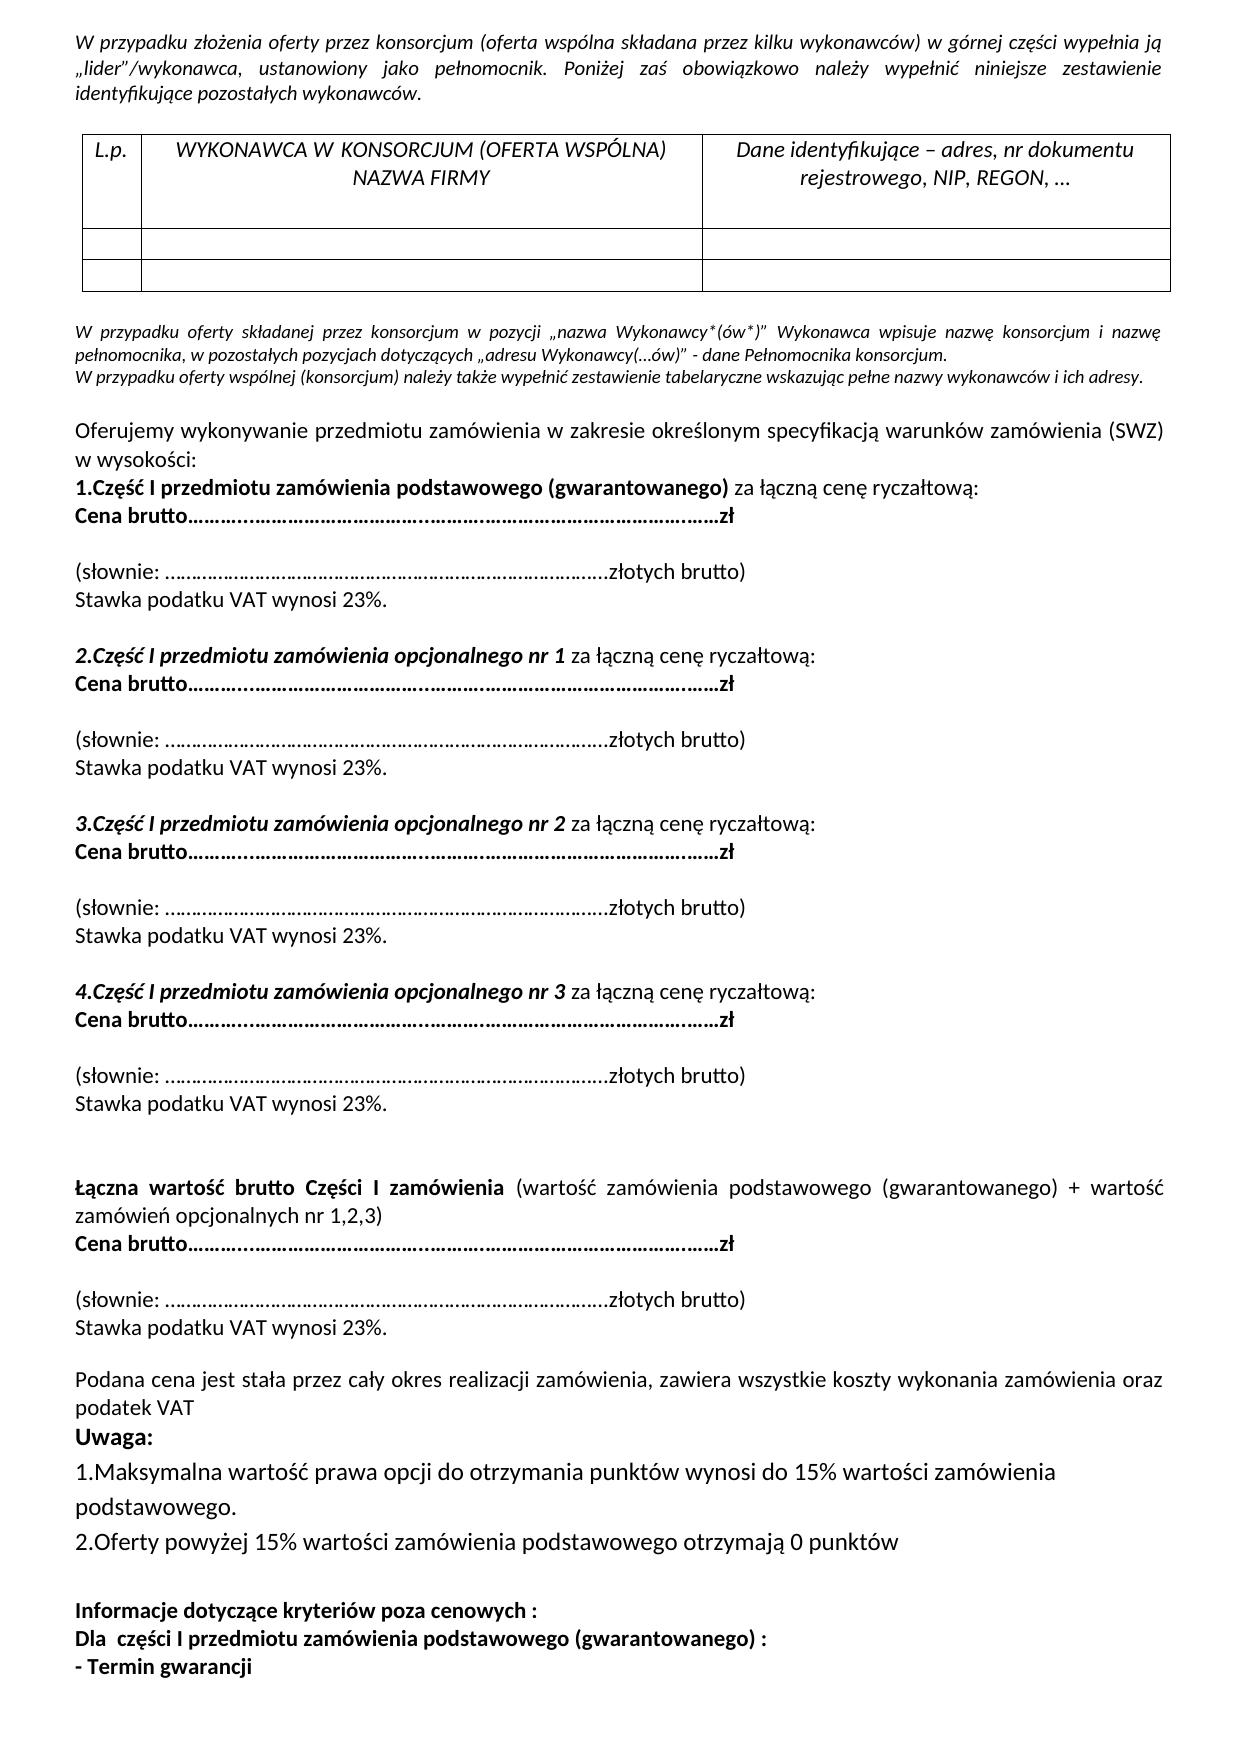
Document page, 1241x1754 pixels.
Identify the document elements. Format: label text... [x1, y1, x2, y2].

table_header Dane identyfikujące – adres, nr dokumentu rejestrowego, NIP, REGON, … [703, 135, 1170, 228]
text Cena brutto………...…………………………..……….……………………………….……zł [75, 669, 1165, 697]
text (słownie: ………………………………………………………………………...złotych brutto) [75, 529, 1165, 585]
text Stawka podatku VAT wynosi 23%. [75, 753, 1165, 781]
table_cell [83, 229, 141, 259]
text 4.Część I przedmiotu zamówienia opcjonalnego nr 3 za łączną cenę ryczałtową: [75, 977, 1165, 1005]
table_header L.p. [83, 135, 141, 228]
table_cell [142, 229, 702, 259]
text 1.Część I przedmiotu zamówienia podstawowego (gwarantowanego) za łączną cenę ryczałtową: [75, 473, 1165, 501]
text Uwaga: [75, 1421, 1165, 1452]
text Cena brutto………...…………………………..……….……………………………….……zł [75, 501, 1165, 529]
text 3.Część I przedmiotu zamówienia opcjonalnego nr 2 za łączną cenę ryczałtową: [75, 809, 1165, 837]
text Łączna wartość brutto Części I zamówienia (wartość zamówienia podstawowego (gwarantowanego) + wartość zamówień opcjonalnych nr 1,2,3) [75, 1173, 1165, 1229]
text 2.Oferty powyżej 15% wartości zamówienia podstawowego otrzymają 0 punktów [75, 1526, 1165, 1557]
text Stawka podatku VAT wynosi 23%. [75, 921, 1165, 949]
table_cell [83, 260, 141, 291]
table_header WYKONAWCA W KONSORCJUM (OFERTA WSPÓLNA) NAZWA FIRMY [142, 135, 702, 228]
text Cena brutto………...…………………………..……….……………………………….……zł [75, 1229, 1165, 1257]
text Dla części I przedmiotu zamówienia podstawowego (gwarantowanego) : [75, 1624, 1165, 1652]
text W przypadku oferty wspólnej (konsorcjum) należy także wypełnić zestawienie tabelaryczne wskazując pełne nazwy wykonawców i ich adresy. [75, 366, 1165, 389]
text - Termin gwarancji [75, 1652, 1165, 1681]
table_cell [703, 229, 1170, 259]
text Cena brutto………...…………………………..……….……………………………….……zł [75, 1005, 1165, 1033]
text 1.Maksymalna wartość prawa opcji do otrzymania punktów wynosi do 15% wartości zamówienia podstawowego. [75, 1456, 1165, 1522]
text (słownie: ………………………………………………………………………...złotych brutto) [75, 1257, 1165, 1313]
text Cena brutto………...…………………………..……….……………………………….……zł [75, 837, 1165, 865]
text (słownie: ………………………………………………………………………...złotych brutto) [75, 1033, 1165, 1089]
text (słownie: ………………………………………………………………………...złotych brutto) [75, 697, 1165, 753]
table_cell [703, 260, 1170, 291]
text Stawka podatku VAT wynosi 23%. [75, 1089, 1165, 1117]
text 2.Część I przedmiotu zamówienia opcjonalnego nr 1 za łączną cenę ryczałtową: [75, 641, 1165, 669]
text Oferujemy wykonywanie przedmiotu zamówienia w zakresie określonym specyfikacją warunków zamówienia (SWZ) w wysokości: [75, 417, 1165, 473]
text Stawka podatku VAT wynosi 23%. [75, 585, 1165, 613]
text Stawka podatku VAT wynosi 23%. [75, 1313, 1165, 1341]
text Informacje dotyczące kryteriów poza cenowych : [75, 1596, 1165, 1624]
text Podana cena jest stała przez cały okres realizacji zamówienia, zawiera wszystkie koszty wykonania zamówienia oraz podatek VAT [75, 1365, 1165, 1421]
text W przypadku złożenia oferty przez konsorcjum (oferta wspólna składana przez kilku wykonawców) w górnej części wypełnia ją „lider”/wykonawca, ustanowiony jako pełnomocnik. Poniżej zaś obowiązkowo należy wypełnić niniejsze zestawienie identyfikujące pozostałych wykonawców. [75, 29, 1165, 106]
text (słownie: ………………………………………………………………………...złotych brutto) [75, 865, 1165, 921]
text W przypadku oferty składanej przez konsorcjum w pozycji „nazwa Wykonawcy*(ów*)” Wykonawca wpisuje nazwę konsorcjum i nazwę pełnomocnika, w pozostałych pozycjach dotyczących „adresu Wykonawcy(…ów)” - dane Pełnomocnika konsorcjum. [75, 320, 1165, 366]
table_cell [142, 260, 702, 291]
